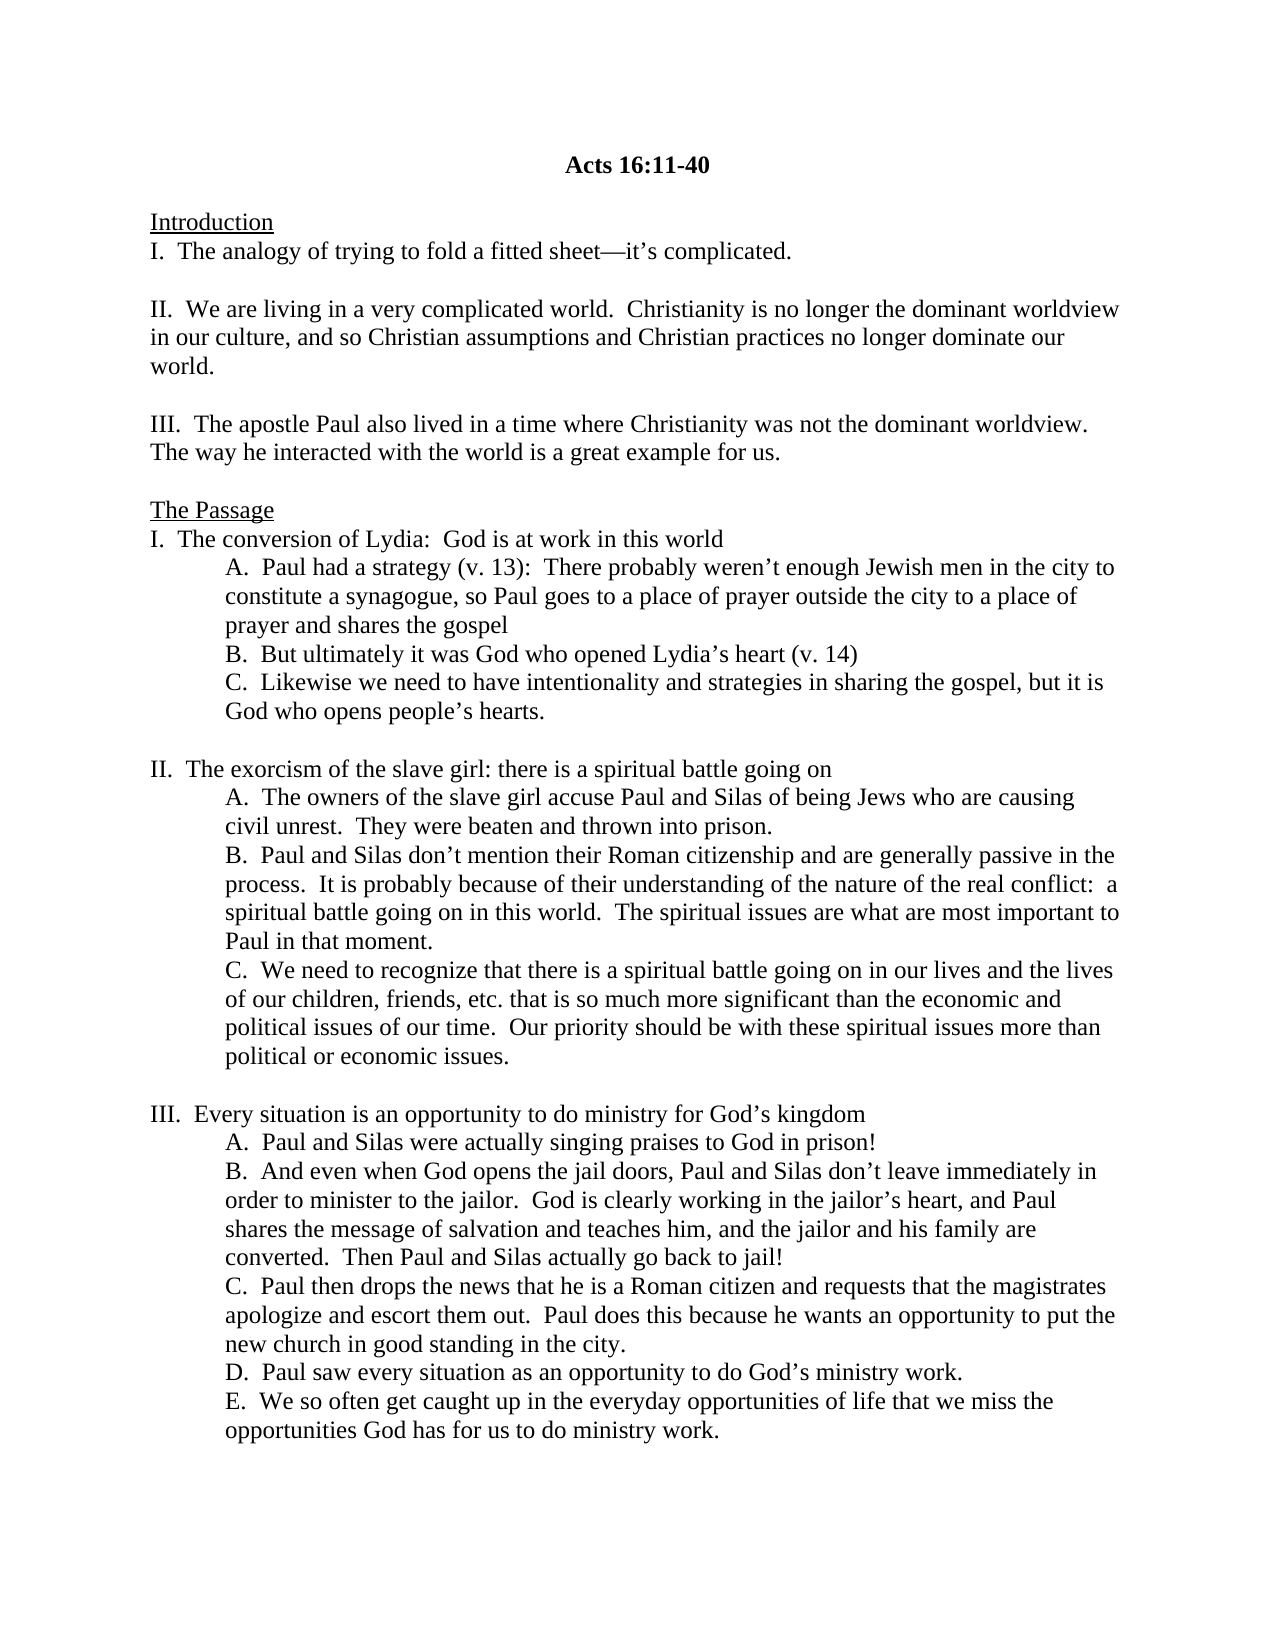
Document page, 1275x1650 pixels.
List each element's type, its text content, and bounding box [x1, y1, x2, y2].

text E. We so often get caught up in the everyday opportunities of life that we miss the opportunities God has for us to do ministry work. [225, 1386, 1125, 1444]
text III. The apostle Paul also lived in a time where Christianity was not the dominant worldview. The way he interacted with the world is a great example for us. [150, 409, 1125, 466]
text Acts 16:11-40 [150, 150, 1125, 179]
text A. Paul had a strategy (v. 13): There probably weren’t enough Jewish men in the city to constitute a synagogue, so Paul goes to a place of prayer outside the city to a place of prayer and shares the gospel [225, 552, 1125, 639]
text I. The conversion of Lydia: God is at work in this world [150, 524, 1125, 552]
text B. Paul and Silas don’t mention their Roman citizenship and are generally passive in the process. It is probably because of their understanding of the nature of the real conflict: a spiritual battle going on in this world. The spiritual issues are what are most important to Paul in that moment. [225, 840, 1125, 955]
text A. Paul and Silas were actually singing praises to God in prison! [225, 1127, 1125, 1156]
text Introduction [150, 207, 1125, 236]
text C. Paul then drops the news that he is a Roman citizen and requests that the magistrates apologize and escort them out. Paul does this because he wants an opportunity to put the new church in good standing in the city. [225, 1271, 1125, 1357]
text B. And even when God opens the jail doors, Paul and Silas don’t leave immediately in order to minister to the jailor. God is clearly working in the jailor’s heart, and Paul shares the message of salvation and teaches him, and the jailor and his family are converted. Then Paul and Silas actually go back to jail! [225, 1156, 1125, 1271]
text II. The exorcism of the slave girl: there is a spiritual battle going on [150, 754, 1125, 782]
text A. The owners of the slave girl accuse Paul and Silas of being Jews who are causing civil unrest. They were beaten and thrown into prison. [225, 782, 1125, 840]
text The Passage [150, 495, 1125, 524]
text D. Paul saw every situation as an opportunity to do God’s ministry work. [150, 1357, 1125, 1386]
text III. Every situation is an opportunity to do ministry for God’s kingdom [150, 1099, 1125, 1127]
text II. We are living in a very complicated world. Christianity is no longer the dominant worldview in our culture, and so Christian assumptions and Christian practices no longer dominate our world. [150, 294, 1125, 380]
text C. Likewise we need to have intentionality and strategies in sharing the gospel, but it is God who opens people’s hearts. [225, 667, 1125, 725]
text I. The analogy of trying to fold a fitted sheet—it’s complicated. [150, 236, 1125, 265]
text C. We need to recognize that there is a spiritual battle going on in our lives and the lives of our children, friends, etc. that is so much more significant than the economic and political issues of our time. Our priority should be with these spiritual issues more than political or economic issues. [225, 955, 1125, 1070]
text B. But ultimately it was God who opened Lydia’s heart (v. 14) [225, 639, 1125, 667]
